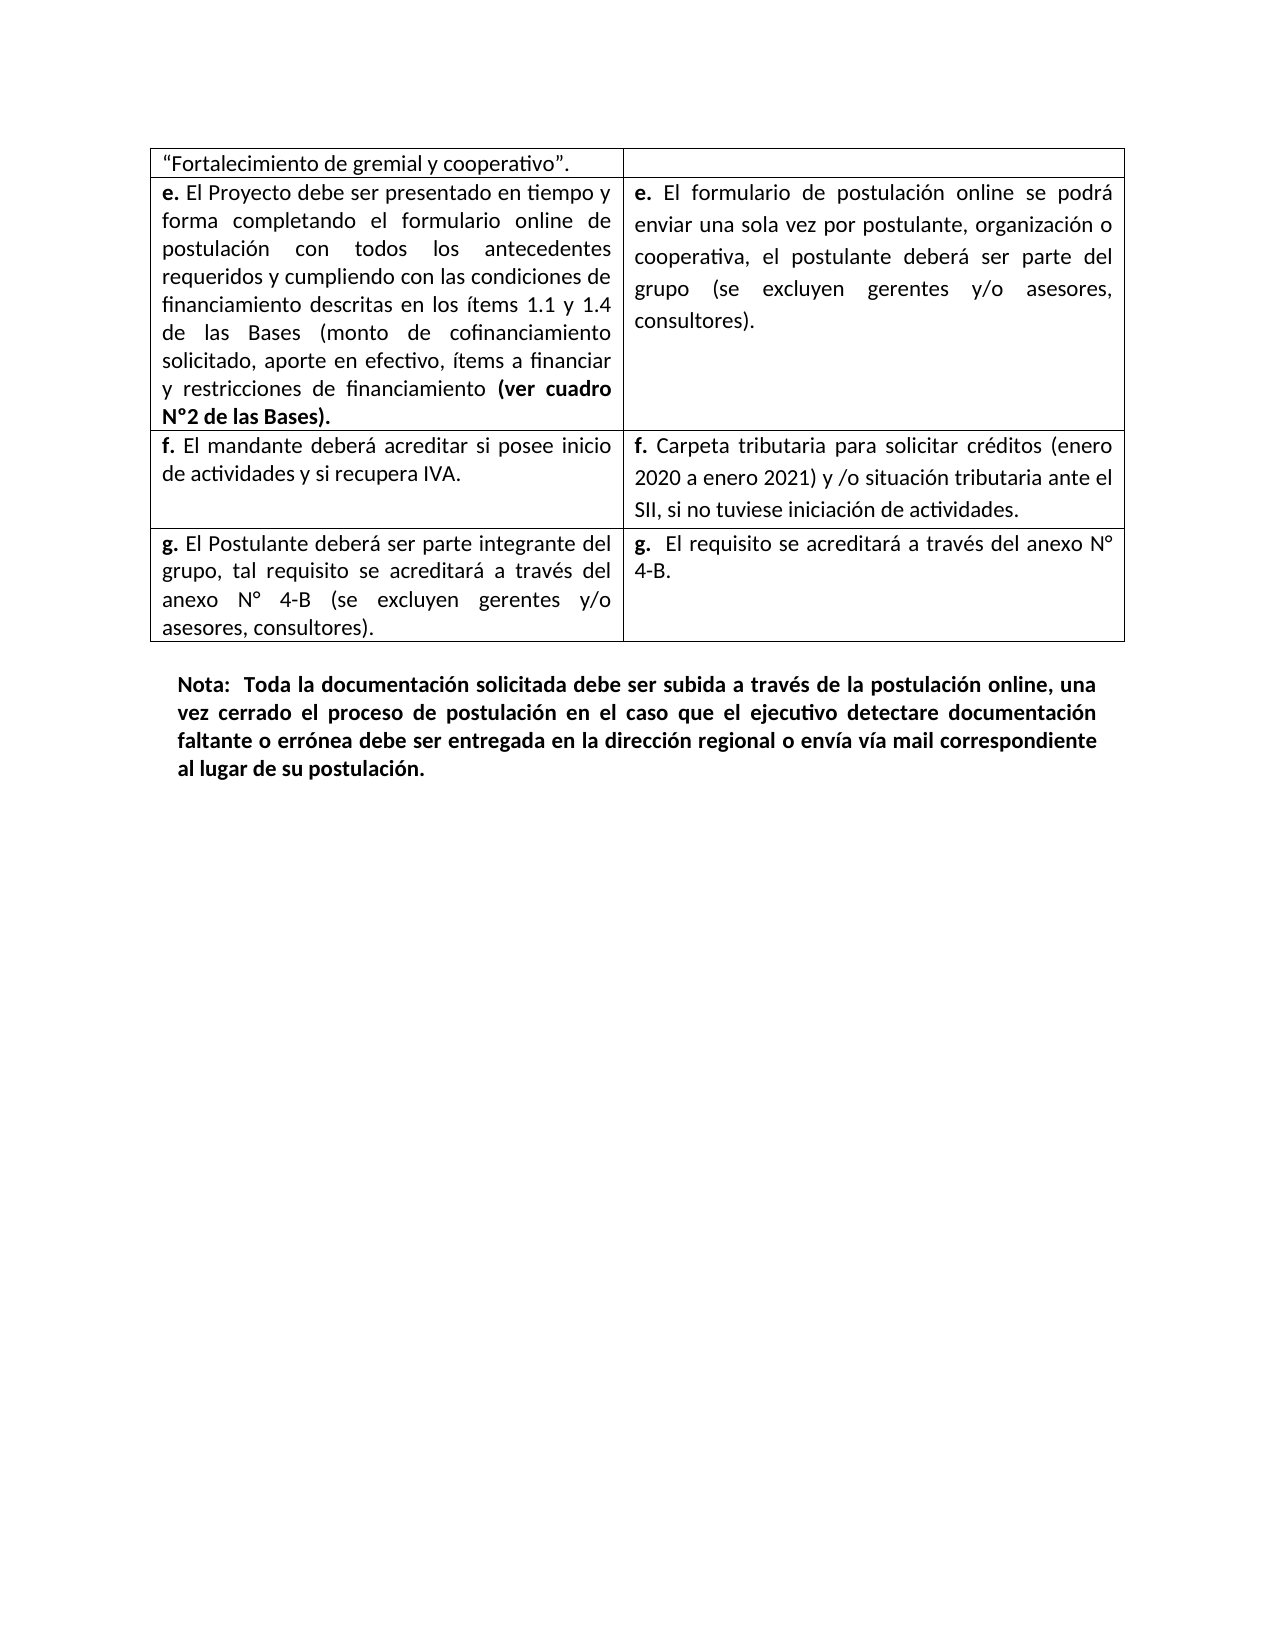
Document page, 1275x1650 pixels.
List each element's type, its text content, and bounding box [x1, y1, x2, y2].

table_cell e. El Proyecto debe ser presentado en tiempo y forma completando el formulario online de postulación con todos los antecedentes requeridos y cumpliendo con las condiciones de financiamiento descritas en los ítems 1.1 y 1.4 de las Bases (monto de cofinanciamiento solicitado, aporte en efectivo, ítems a financiar y restricciones de financiamiento (ver cuadro Nº2 de las Bases). [151, 178, 623, 430]
table_cell e. El formulario de postulación online se podrá enviar una sola vez por postulante, organización o cooperativa, el postulante deberá ser parte del grupo (se excluyen gerentes y/o asesores, consultores). [624, 178, 1124, 430]
table_cell g. El Postulante deberá ser parte integrante del grupo, tal requisito se acreditará a través del anexo N° 4-B (se excluyen gerentes y/o asesores, consultores). [151, 529, 623, 641]
table_cell f. El mandante deberá acreditar si posee inicio de actividades y si recupera IVA. [151, 431, 623, 528]
table_cell g. El requisito se acreditará a través del anexo N° 4-B. [624, 529, 1124, 641]
text Nota: Toda la documentación solicitada debe ser subida a través de la postulación online, una vez cerrado el proceso de postulación en el caso que el ejecutivo detectare documentación faltante o errónea debe ser entregada en la dirección regional o envía vía mail correspondiente al lugar de su postulación. [177, 670, 1098, 782]
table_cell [151, 149, 623, 177]
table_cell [624, 149, 1124, 177]
table_cell f. Carpeta tributaria para solicitar créditos (enero 2020 a enero 2021) y /o situación tributaria ante el SII, si no tuviese iniciación de actividades. [624, 431, 1124, 528]
